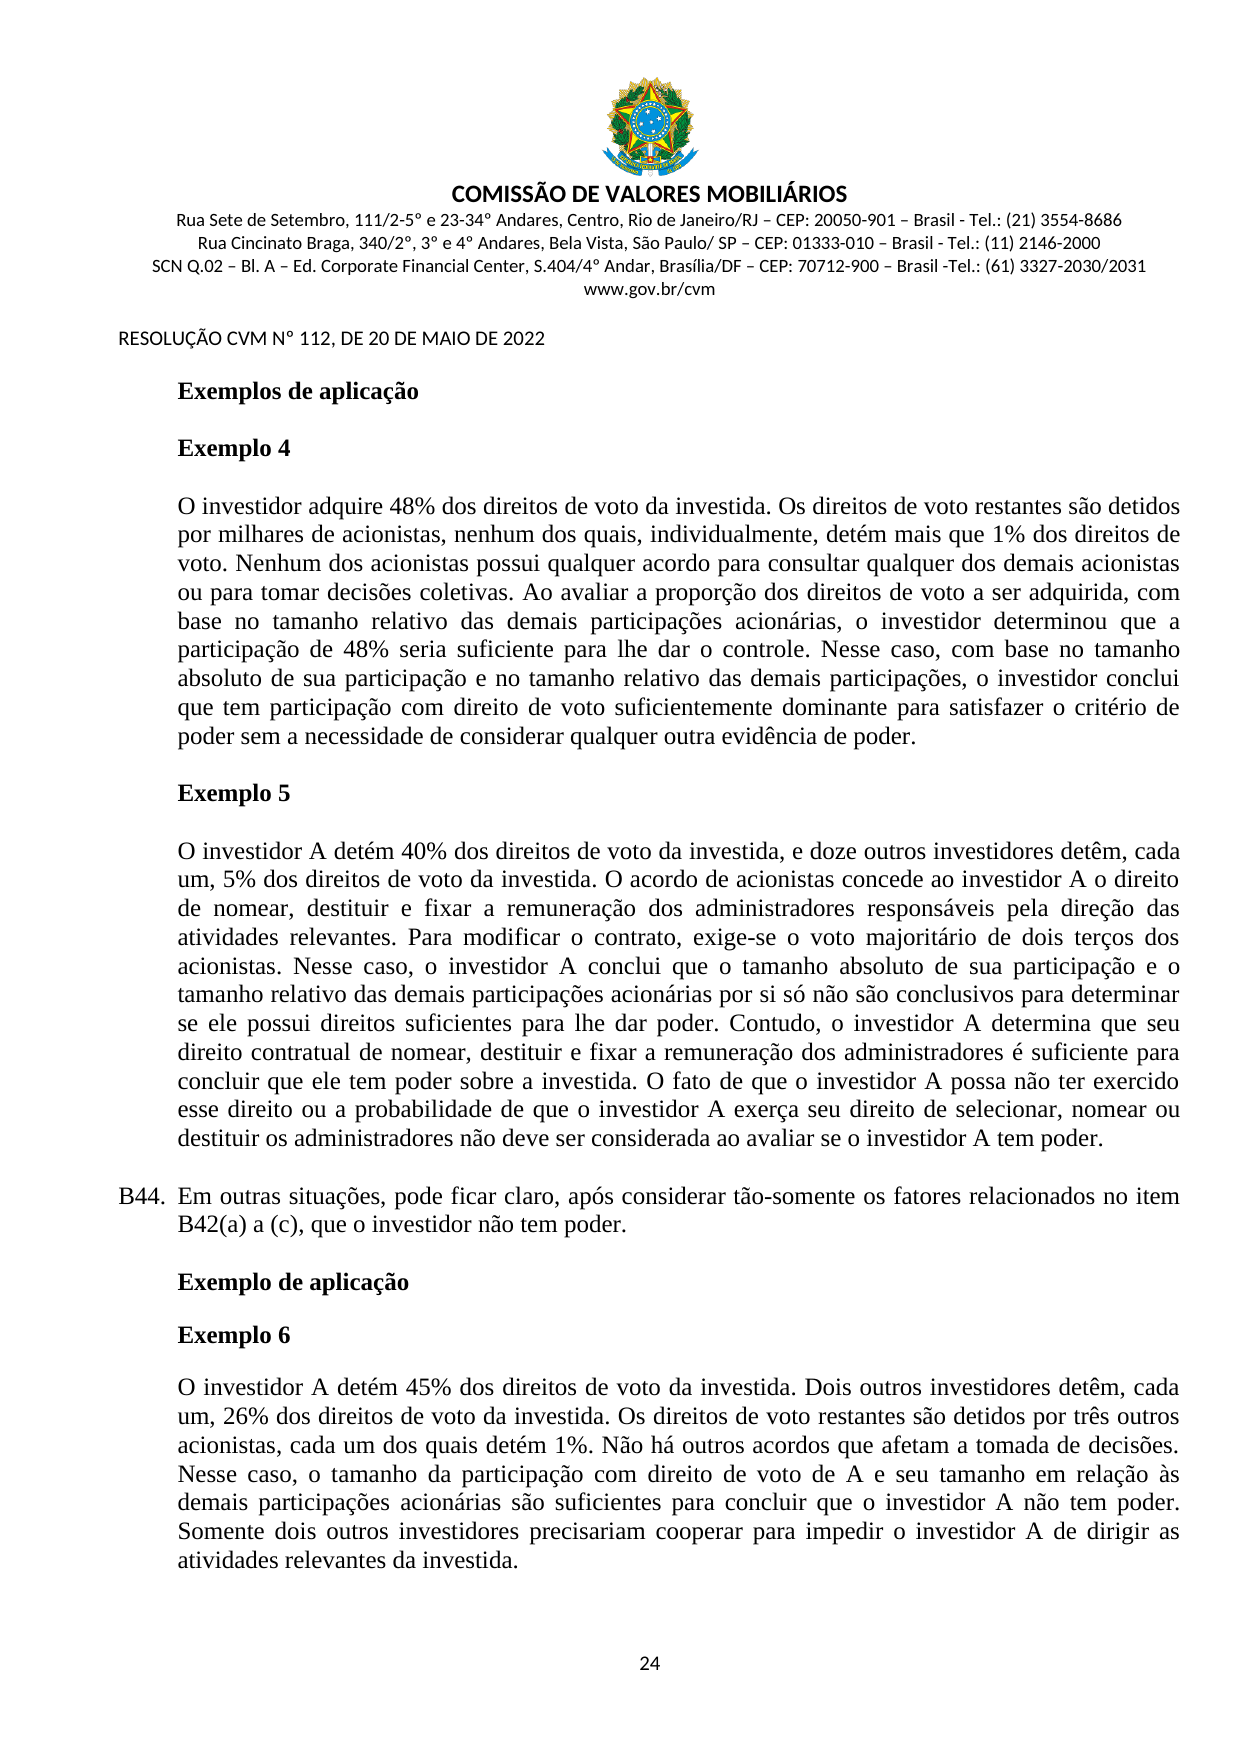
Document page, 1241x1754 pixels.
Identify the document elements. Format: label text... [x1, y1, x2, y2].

text Exemplo 6 [177, 1320, 1181, 1348]
text O investidor A detém 45% dos direitos de voto da investida. Dois outros investidores detêm, cada um, 26% dos direitos de voto da investida. Os direitos de voto restantes são detidos por três outros acionistas, cada um dos quais detém 1%. Não há outros acordos que afetam a tomada de decisões. Nesse caso, o tamanho da participação com direito de voto de A e seu tamanho em relação às demais participações acionárias são suficientes para concluir que o investidor A não tem poder. Somente dois outros investidores precisariam cooperar para impedir o investidor A de dirigir as atividades relevantes da investida. [177, 1372, 1181, 1574]
text Exemplo 5 [177, 778, 1181, 807]
text O investidor A detém 40% dos direitos de voto da investida, e doze outros investidores detêm, cada um, 5% dos direitos de voto da investida. O acordo de acionistas concede ao investidor A o direito de nomear, destituir e fixar a remuneração dos administradores responsáveis pela direção das atividades relevantes. Para modificar o contrato, exige-se o voto majoritário de dois terços dos acionistas. Nesse caso, o investidor A conclui que o tamanho absoluto de sua participação e o tamanho relativo das demais participações acionárias por si só não são conclusivos para determinar se ele possui direitos suficientes para lhe dar poder. Contudo, o investidor A determina que seu direito contratual de nomear, destituir e fixar a remuneração dos administradores é suficiente para concluir que ele tem poder sobre a investida. O fato de que o investidor A possa não ter exercido esse direito ou a probabilidade de que o investidor A exerça seu direito de selecionar, nomear ou destituir os administradores não deve ser considerada ao avaliar se o investidor A tem poder. [177, 836, 1181, 1152]
text Exemplo 4 [177, 433, 1181, 462]
picture [598, 75, 702, 179]
text Exemplo de aplicação [118, 1267, 1181, 1296]
text B44. Em outras situações, pode ficar claro, após considerar tão-somente os fatores relacionados no item B42(a) a (c), que o investidor não tem poder. [118, 1181, 1181, 1238]
text Exemplos de aplicação [177, 376, 1181, 404]
text O investidor adquire 48% dos direitos de voto da investida. Os direitos de voto restantes são detidos por milhares de acionistas, nenhum dos quais, individualmente, detém mais que 1% dos direitos de voto. Nenhum dos acionistas possui qualquer acordo para consultar qualquer dos demais acionistas ou para tomar decisões coletivas. Ao avaliar a proporção dos direitos de voto a ser adquirida, com base no tamanho relativo das demais participações acionárias, o investidor determinou que a participação de 48% seria suficiente para lhe dar o controle. Nesse caso, com base no tamanho absoluto de sua participação e no tamanho relativo das demais participações, o investidor conclui que tem participação com direito de voto suficientemente dominante para satisfazer o critério de poder sem a necessidade de considerar qualquer outra evidência de poder. [177, 491, 1181, 749]
